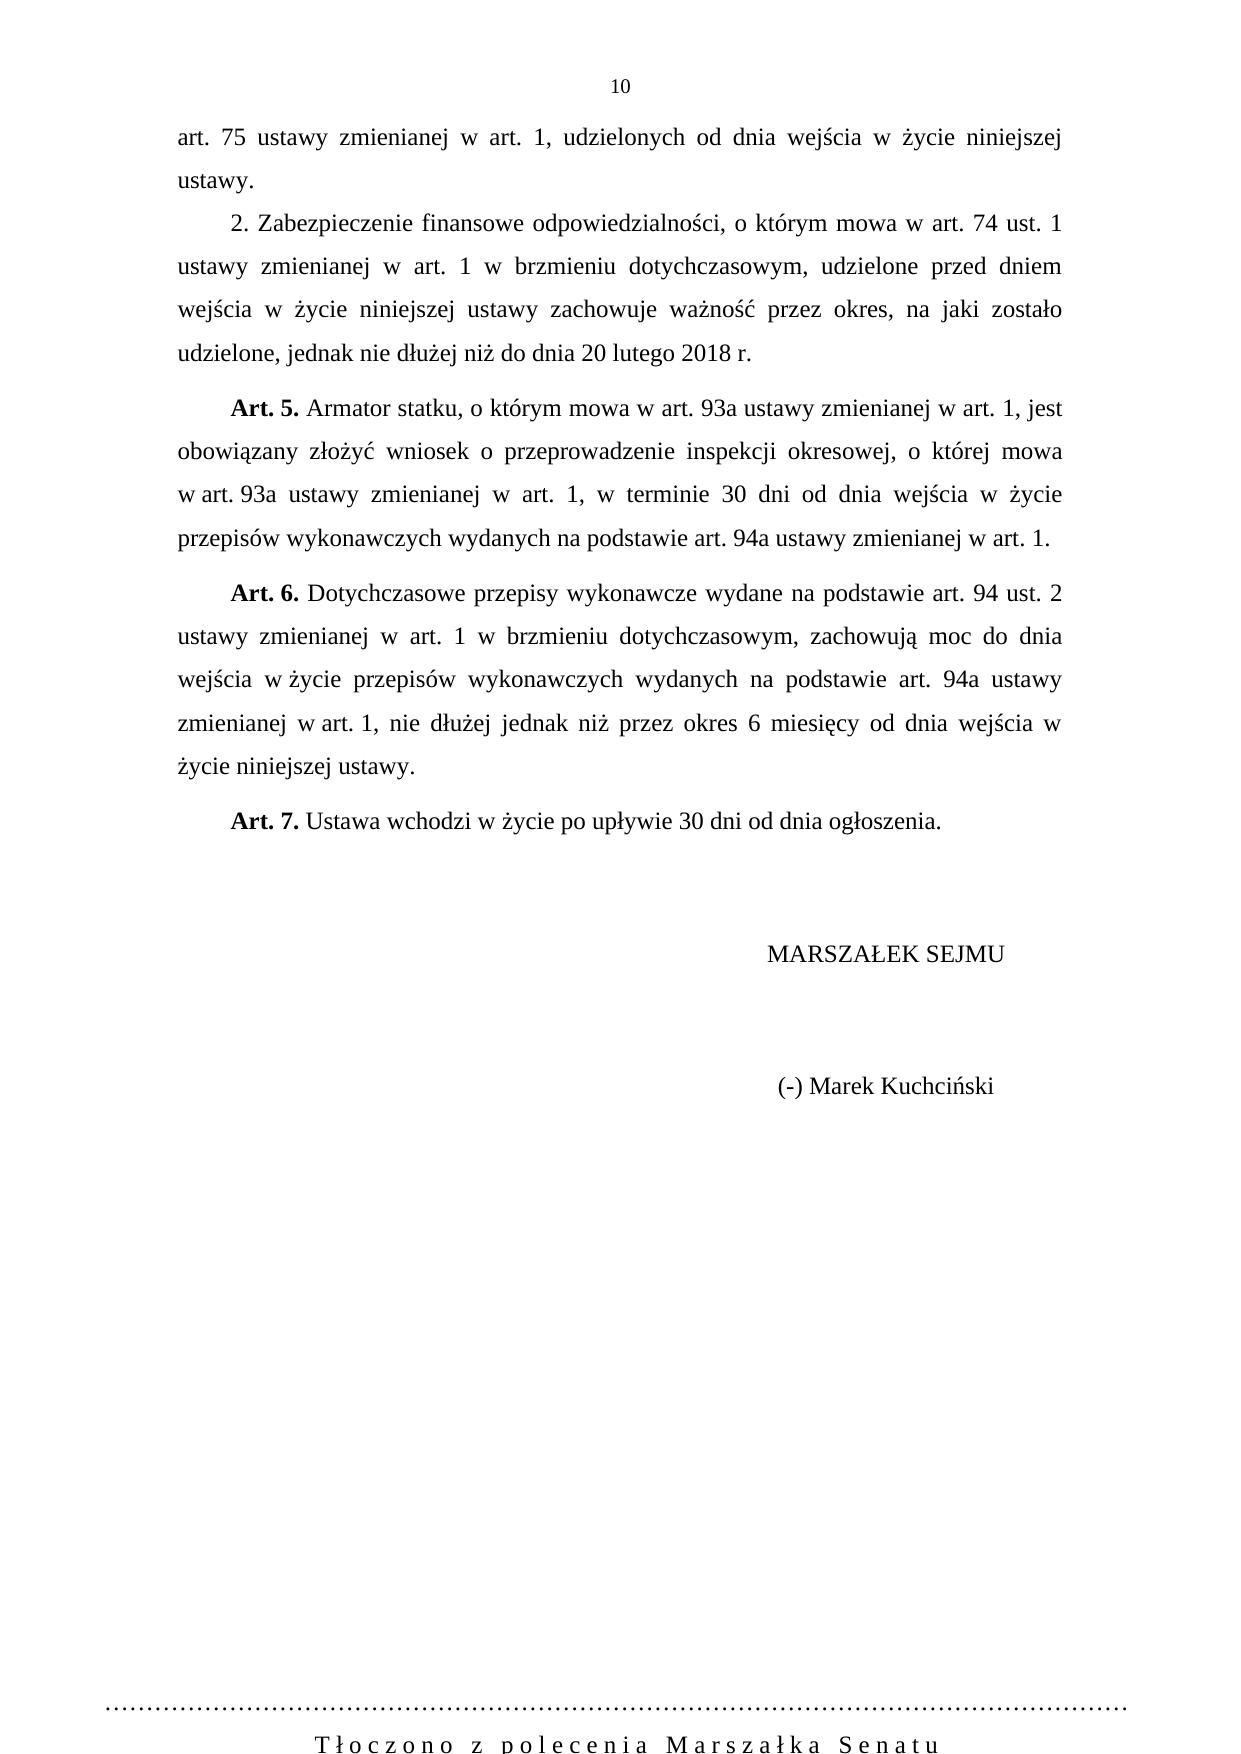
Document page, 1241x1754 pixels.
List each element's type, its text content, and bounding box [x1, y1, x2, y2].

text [177, 122, 1063, 194]
text (-) Marek Kuchciński [177, 1071, 1063, 1100]
text MARSZAŁEK SEJMU [177, 939, 1063, 968]
text Art. 7. Ustawa wchodzi w życie po upływie 30 dni od dnia ogłoszenia. [177, 806, 1063, 835]
text 2. Zabezpieczenie finansowe odpowiedzialności, o którym mowa w art. 74 ust. 1 ustawy zmienianej w art. 1 w brzmieniu dotychczasowym, udzielone przed dniem wejścia w życie niniejszej ustawy zachowuje ważność przez okres, na jaki zostało udzielone, jednak nie dłużej niż do dnia 20 lutego 2018 r. [177, 208, 1063, 366]
text Art. 6. Dotychczasowe przepisy wykonawcze wydane na podstawie art. 94 ust. 2 ustawy zmienianej w art. 1 w brzmieniu dotychczasowym, zachowują moc do dnia wejścia w życie przepisów wykonawczych wydanych na podstawie art. 94a ustawy zmienianej w art. 1, nie dłużej jednak niż przez okres 6 miesięcy od dnia wejścia w życie niniejszej ustawy. [177, 578, 1063, 779]
text Art. 5. Armator statku, o którym mowa w art. 93a ustawy zmienianej w art. 1, jest obowiązany złożyć wniosek o przeprowadzenie inspekcji okresowej, o której mowa w art. 93a ustawy zmienianej w art. 1, w terminie 30 dni od dnia wejścia w życie przepisów wykonawczych wydanych na podstawie art. 94a ustawy zmienianej w art. 1. [177, 393, 1063, 551]
